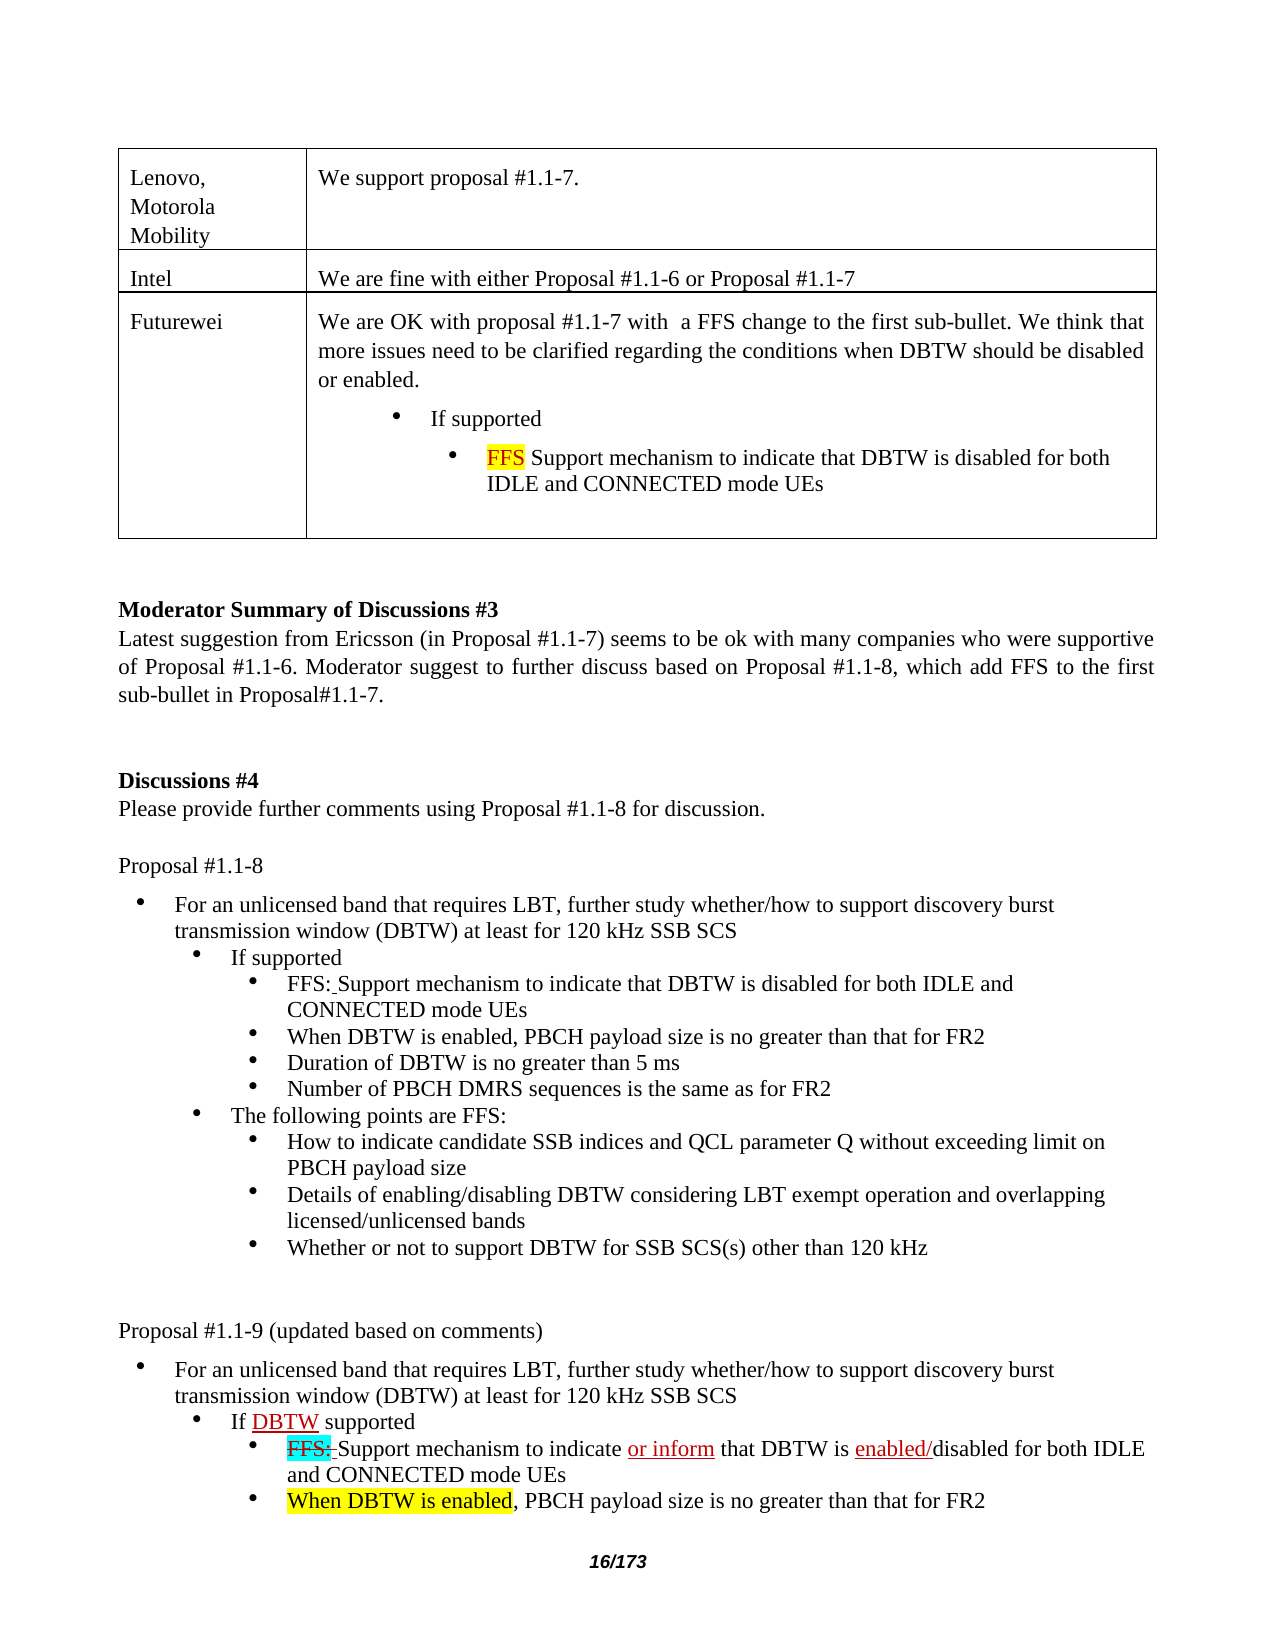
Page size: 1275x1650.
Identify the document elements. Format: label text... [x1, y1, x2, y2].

list For an unlicensed band that requires LBT, further study whether/how to support discovery burst transmission window (DBTW) at least for 120 kHz SSB SCS [137, 1356, 1157, 1408]
table_cell We support proposal #1.1-7. [307, 149, 1156, 249]
table_cell Lenovo, Motorola Mobility [119, 149, 306, 249]
list The following points are FFS: [193, 1102, 1157, 1128]
subtitle Proposal #1.1-9 (updated based on comments) [118, 1317, 1157, 1343]
table_cell Futurewei [119, 293, 306, 538]
list Details of enabling/disabling DBTW considering LBT exempt operation and overlapping licensed/unlicensed bands [249, 1181, 1157, 1233]
list For an unlicensed band that requires LBT, further study whether/how to support discovery burst transmission window (DBTW) at least for 120 kHz SSB SCS [137, 891, 1157, 944]
text Latest suggestion from Ericsson (in Proposal #1.1-7) seems to be ok with many companies who were supportive of Proposal #1.1-6. Moderator suggest to further discuss based on Proposal #1.1-8, which add FFS to the first sub-bullet in Proposal#1.1-7. [118, 624, 1157, 708]
text Discussions #4 [118, 767, 1157, 793]
subtitle Proposal #1.1-8 [118, 852, 1157, 878]
text Moderator Summary of Discussions #3 [118, 596, 1157, 622]
list How to indicate candidate SSB indices and QCL parameter Q without exceeding limit on PBCH payload size [249, 1128, 1157, 1181]
list When DBTW is enabled, PBCH payload size is no greater than that for FR2 [249, 1023, 1157, 1049]
table_cell Intel [119, 250, 306, 291]
list If DBTW supported [193, 1408, 1157, 1435]
text Please provide further comments using Proposal #1.1-8 for discussion. [118, 795, 1157, 822]
table_cell We are fine with either Proposal #1.1-6 or Proposal #1.1-7 [307, 250, 1156, 291]
list When DBTW is enabled, PBCH payload size is no greater than that for FR2 [249, 1487, 1157, 1514]
list Number of PBCH DMRS sequences is the same as for FR2 [249, 1075, 1157, 1102]
list If supported [193, 944, 1157, 970]
list FFS: Support mechanism to indicate that DBTW is disabled for both IDLE and CONNECTED mode UEs [249, 970, 1157, 1023]
list Duration of DBTW is no greater than 5 ms [249, 1049, 1157, 1075]
list Whether or not to support DBTW for SSB SCS(s) other than 120 kHz [249, 1233, 1157, 1260]
list FFS: Support mechanism to indicate or inform that DBTW is enabled/disabled for both IDLE and CONNECTED mode UEs [249, 1435, 1157, 1487]
table_cell We are OK with proposal #1.1-7 with a FFS change to the first sub-bullet. We think that more issues need to be clarified regarding the conditions when DBTW should be disabled or enabled. If supported FFS Support mechanism to indicate that DBTW is disabled for both IDLE and CONNECTED mode UEs [307, 293, 1156, 538]
